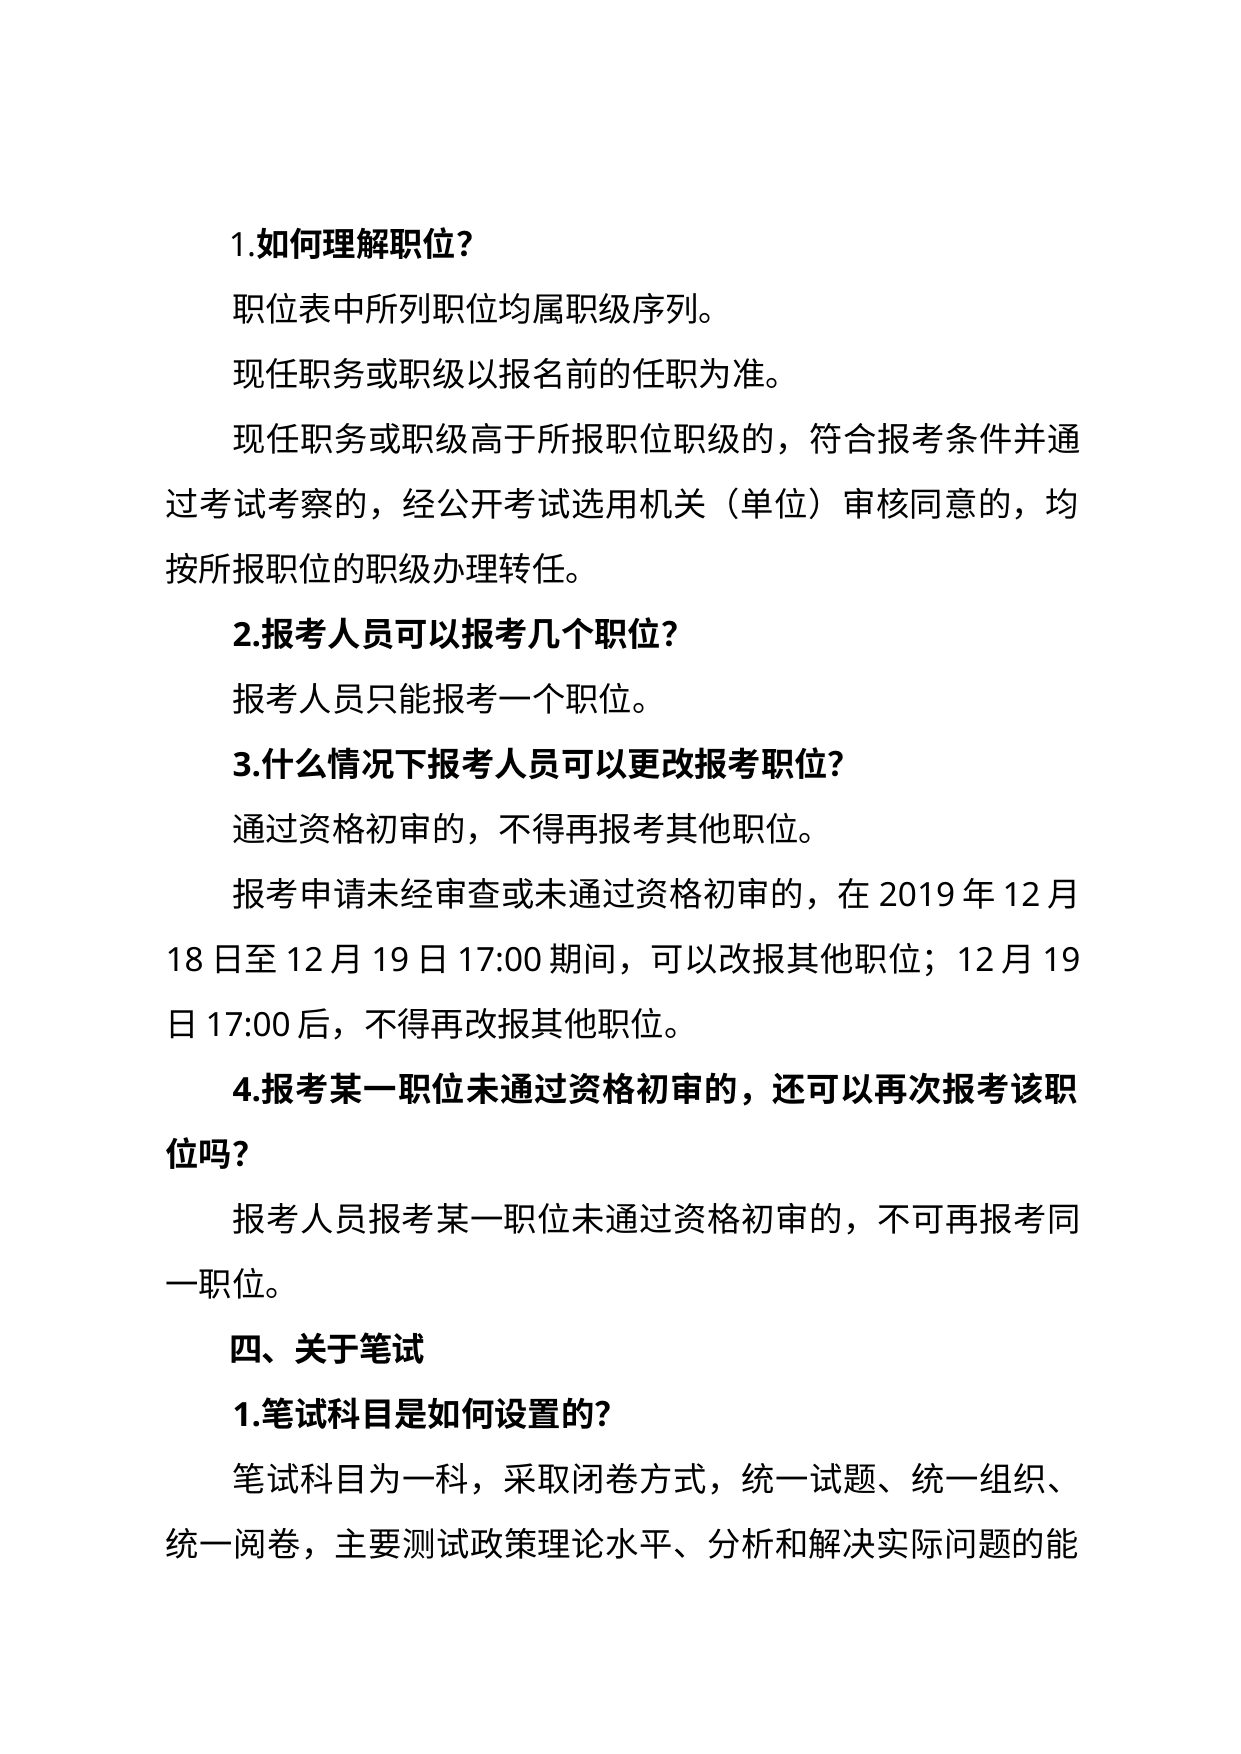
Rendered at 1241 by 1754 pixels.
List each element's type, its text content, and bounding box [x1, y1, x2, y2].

text 职位表中所列职位均属职级序列。 [165, 274, 1081, 339]
text 现任职务或职级高于所报职位职级的，符合报考条件并通过考试考察的，经公开考试选用机关（单位）审核同意的，均按所报职位的职级办理转任。 [165, 404, 1081, 599]
text 报考申请未经审查或未通过资格初审的，在2019年12月18日至12月19日17:00期间，可以改报其他职位；12月19日17:00后，不得再改报其他职位。 [165, 859, 1081, 1054]
text 4.报考某一职位未通过资格初审的，还可以再次报考该职位吗？ [165, 1054, 1081, 1184]
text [165, 1444, 1081, 1574]
text 通过资格初审的，不得再报考其他职位。 [165, 794, 1081, 859]
text 2.报考人员可以报考几个职位？ [165, 599, 1081, 664]
text 现任职务或职级以报名前的任职为准。 [165, 339, 1081, 404]
text 3.什么情况下报考人员可以更改报考职位？ [165, 729, 1081, 794]
text 1.笔试科目是如何设置的？ [165, 1379, 1081, 1444]
text 1.如何理解职位？ [165, 209, 1081, 274]
text 报考人员只能报考一个职位。 [165, 664, 1081, 729]
text 报考人员报考某一职位未通过资格初审的，不可再报考同一职位。 [165, 1184, 1081, 1314]
text 四、关于笔试 [165, 1314, 1081, 1379]
